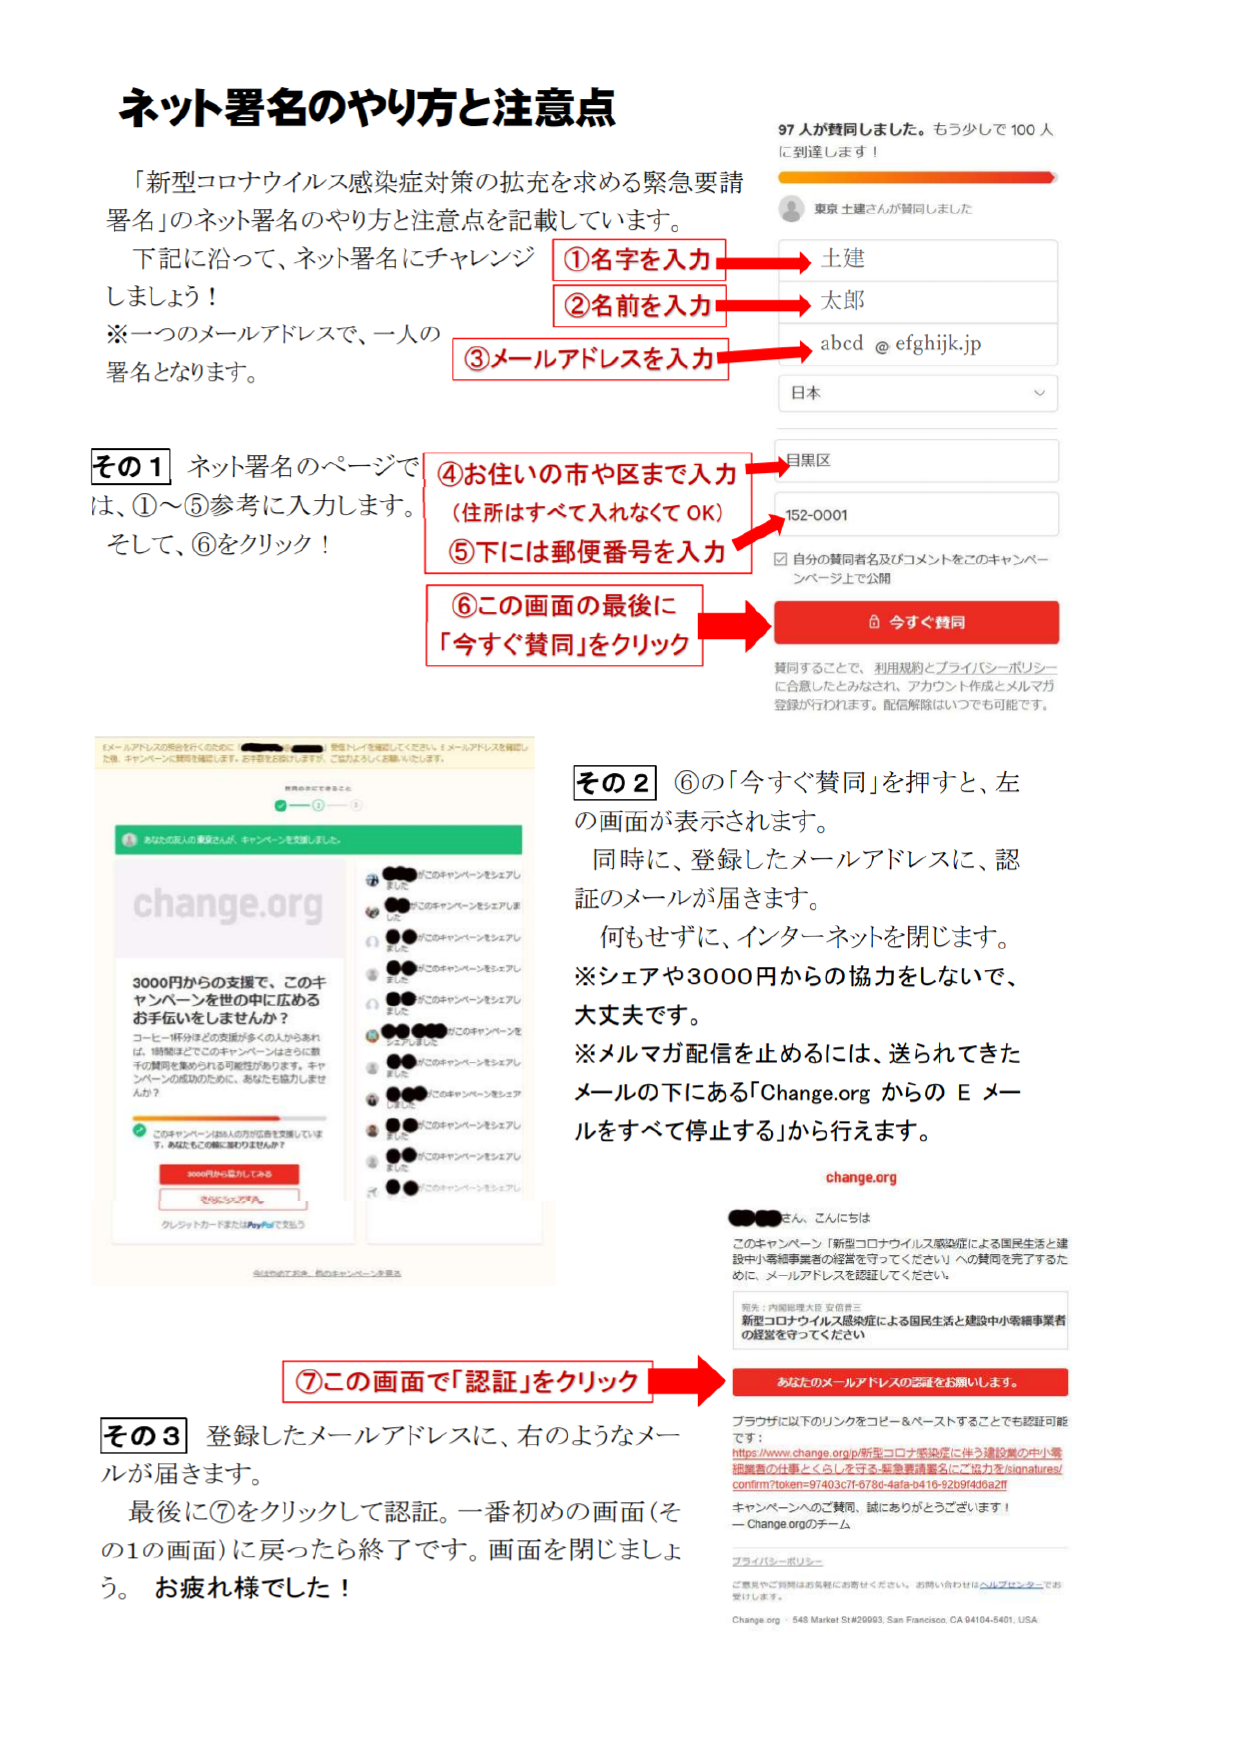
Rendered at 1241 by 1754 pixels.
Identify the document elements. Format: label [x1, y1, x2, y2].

picture [58, 428, 1123, 719]
picture [64, 732, 1138, 1668]
picture [86, 52, 1152, 418]
